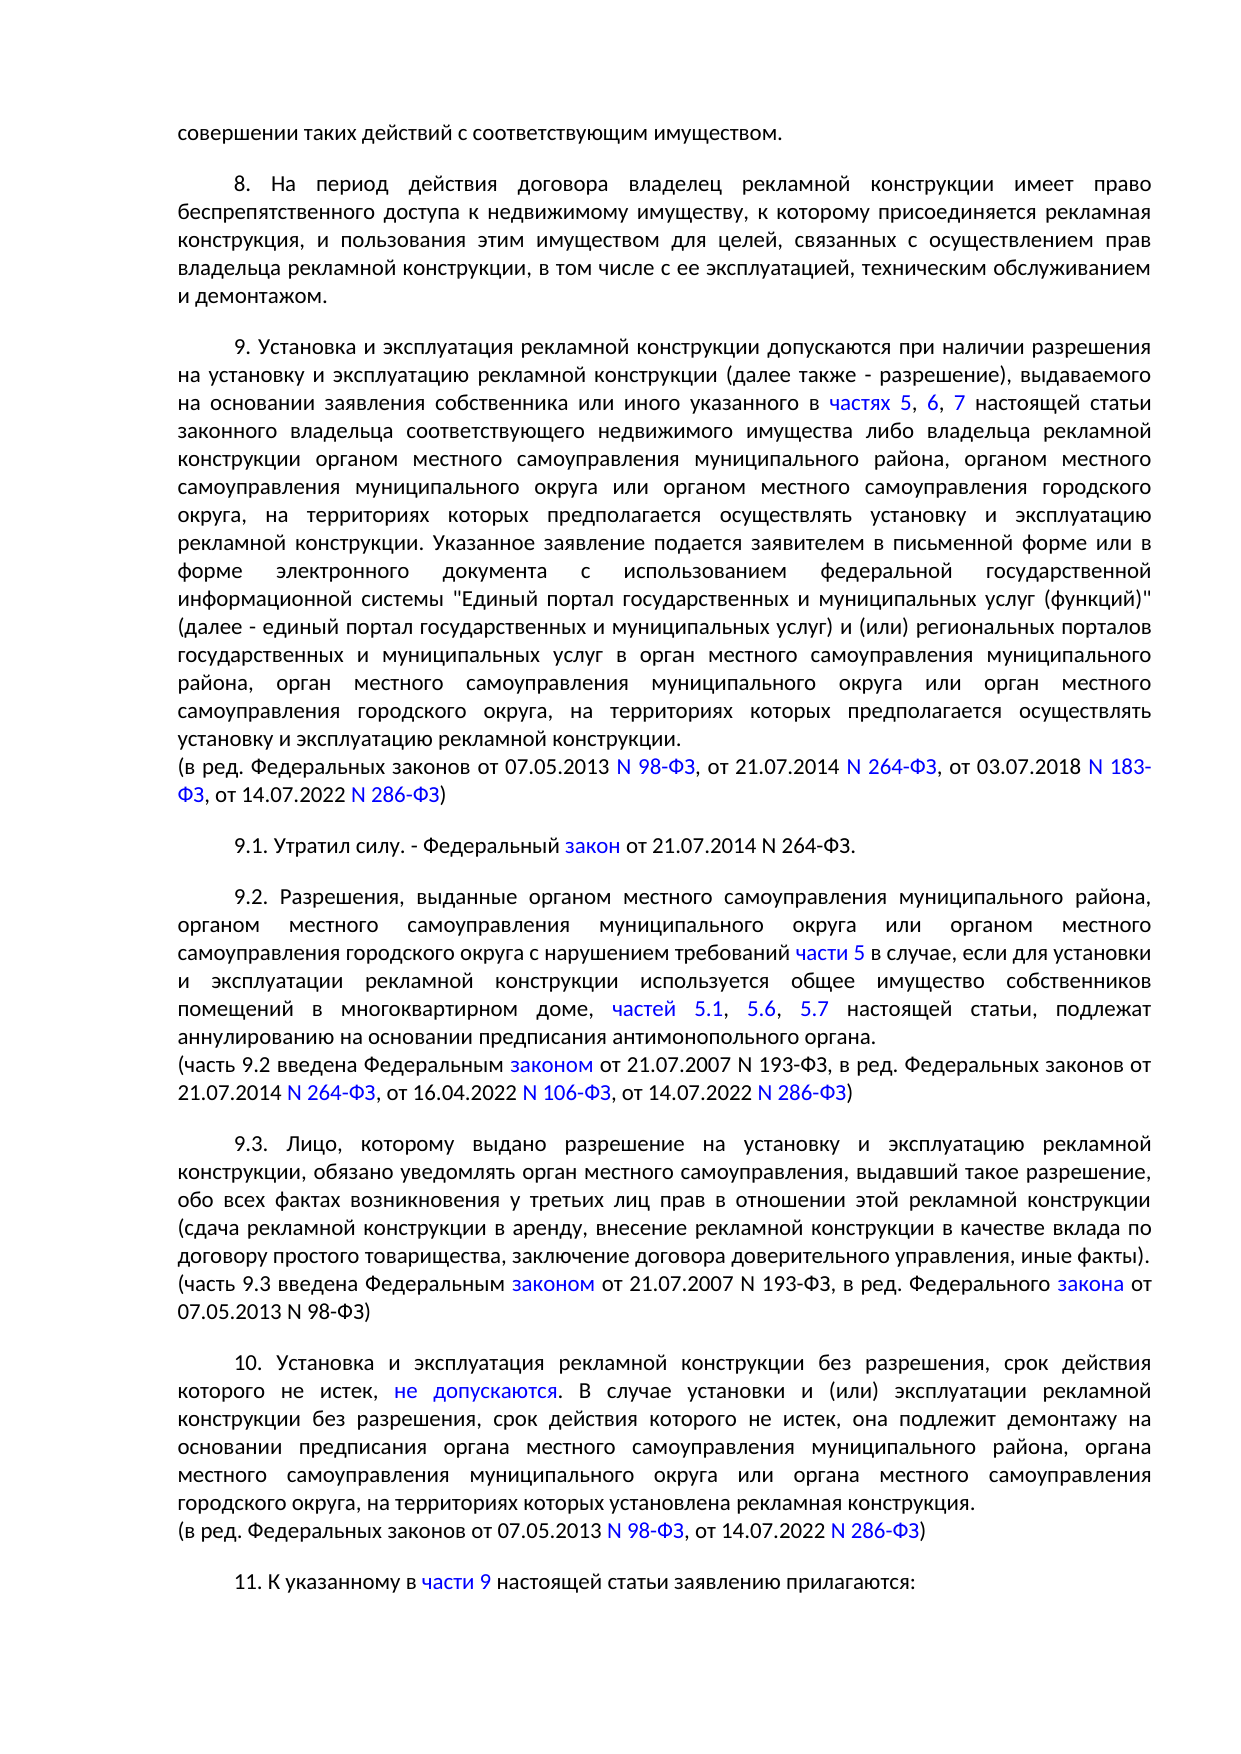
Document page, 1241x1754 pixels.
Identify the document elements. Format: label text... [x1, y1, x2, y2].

text (в ред. Федеральных законов от 07.05.2013 N 98-ФЗ, от 14.07.2022 N 286-ФЗ) [177, 1517, 1152, 1544]
text 10. Установка и эксплуатация рекламной конструкции без разрешения, срок действия которого не истек, не допускаются. В случае установки и (или) эксплуатации рекламной конструкции без разрешения, срок действия которого не истек, она подлежит демонтажу на основании предписания органа местного самоуправления муниципального района, органа местного самоуправления муниципального округа или органа местного самоуправления городского округа, на территориях которых установлена рекламная конструкция. [177, 1348, 1152, 1517]
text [177, 118, 1152, 146]
text 9.3. Лицо, которому выдано разрешение на установку и эксплуатацию рекламной конструкции, обязано уведомлять орган местного самоуправления, выдавший такое разрешение, обо всех фактах возникновения у третьих лиц прав в отношении этой рекламной конструкции (сдача рекламной конструкции в аренду, внесение рекламной конструкции в качестве вклада по договору простого товарищества, заключение договора доверительного управления, иные факты). [177, 1129, 1152, 1269]
text 9. Установка и эксплуатация рекламной конструкции допускаются при наличии разрешения на установку и эксплуатацию рекламной конструкции (далее также - разрешение), выдаваемого на основании заявления собственника или иного указанного в частях 5, 6, 7 настоящей статьи законного владельца соответствующего недвижимого имущества либо владельца рекламной конструкции органом местного самоуправления муниципального района, органом местного самоуправления муниципального округа или органом местного самоуправления городского округа, на территориях которых предполагается осуществлять установку и эксплуатацию рекламной конструкции. Указанное заявление подается заявителем в письменной форме или в форме электронного документа с использованием федеральной государственной информационной системы "Единый портал государственных и муниципальных услуг (функций)" (далее - единый портал государственных и муниципальных услуг) и (или) региональных порталов государственных и муниципальных услуг в орган местного самоуправления муниципального района, орган местного самоуправления муниципального округа или орган местного самоуправления городского округа, на территориях которых предполагается осуществлять установку и эксплуатацию рекламной конструкции. [177, 332, 1152, 752]
text 9.1. Утратил силу. - Федеральный закон от 21.07.2014 N 264-ФЗ. [177, 831, 1152, 859]
text (в ред. Федеральных законов от 07.05.2013 N 98-ФЗ, от 21.07.2014 N 264-ФЗ, от 03.07.2018 N 183-ФЗ, от 14.07.2022 N 286-ФЗ) [177, 752, 1152, 808]
text 8. На период действия договора владелец рекламной конструкции имеет право беспрепятственного доступа к недвижимому имуществу, к которому присоединяется рекламная конструкция, и пользования этим имуществом для целей, связанных с осуществлением прав владельца рекламной конструкции, в том числе с ее эксплуатацией, техническим обслуживанием и демонтажом. [177, 169, 1152, 309]
text (часть 9.3 введена Федеральным законом от 21.07.2007 N 193-ФЗ, в ред. Федерального закона от 07.05.2013 N 98-ФЗ) [177, 1269, 1152, 1326]
text (часть 9.2 введена Федеральным законом от 21.07.2007 N 193-ФЗ, в ред. Федеральных законов от 21.07.2014 N 264-ФЗ, от 16.04.2022 N 106-ФЗ, от 14.07.2022 N 286-ФЗ) [177, 1050, 1152, 1106]
text 9.2. Разрешения, выданные органом местного самоуправления муниципального района, органом местного самоуправления муниципального округа или органом местного самоуправления городского округа с нарушением требований части 5 в случае, если для установки и эксплуатации рекламной конструкции используется общее имущество собственников помещений в многоквартирном доме, частей 5.1, 5.6, 5.7 настоящей статьи, подлежат аннулированию на основании предписания антимонопольного органа. [177, 882, 1152, 1050]
text 11. К указанному в части 9 настоящей статьи заявлению прилагаются: [177, 1567, 1152, 1596]
